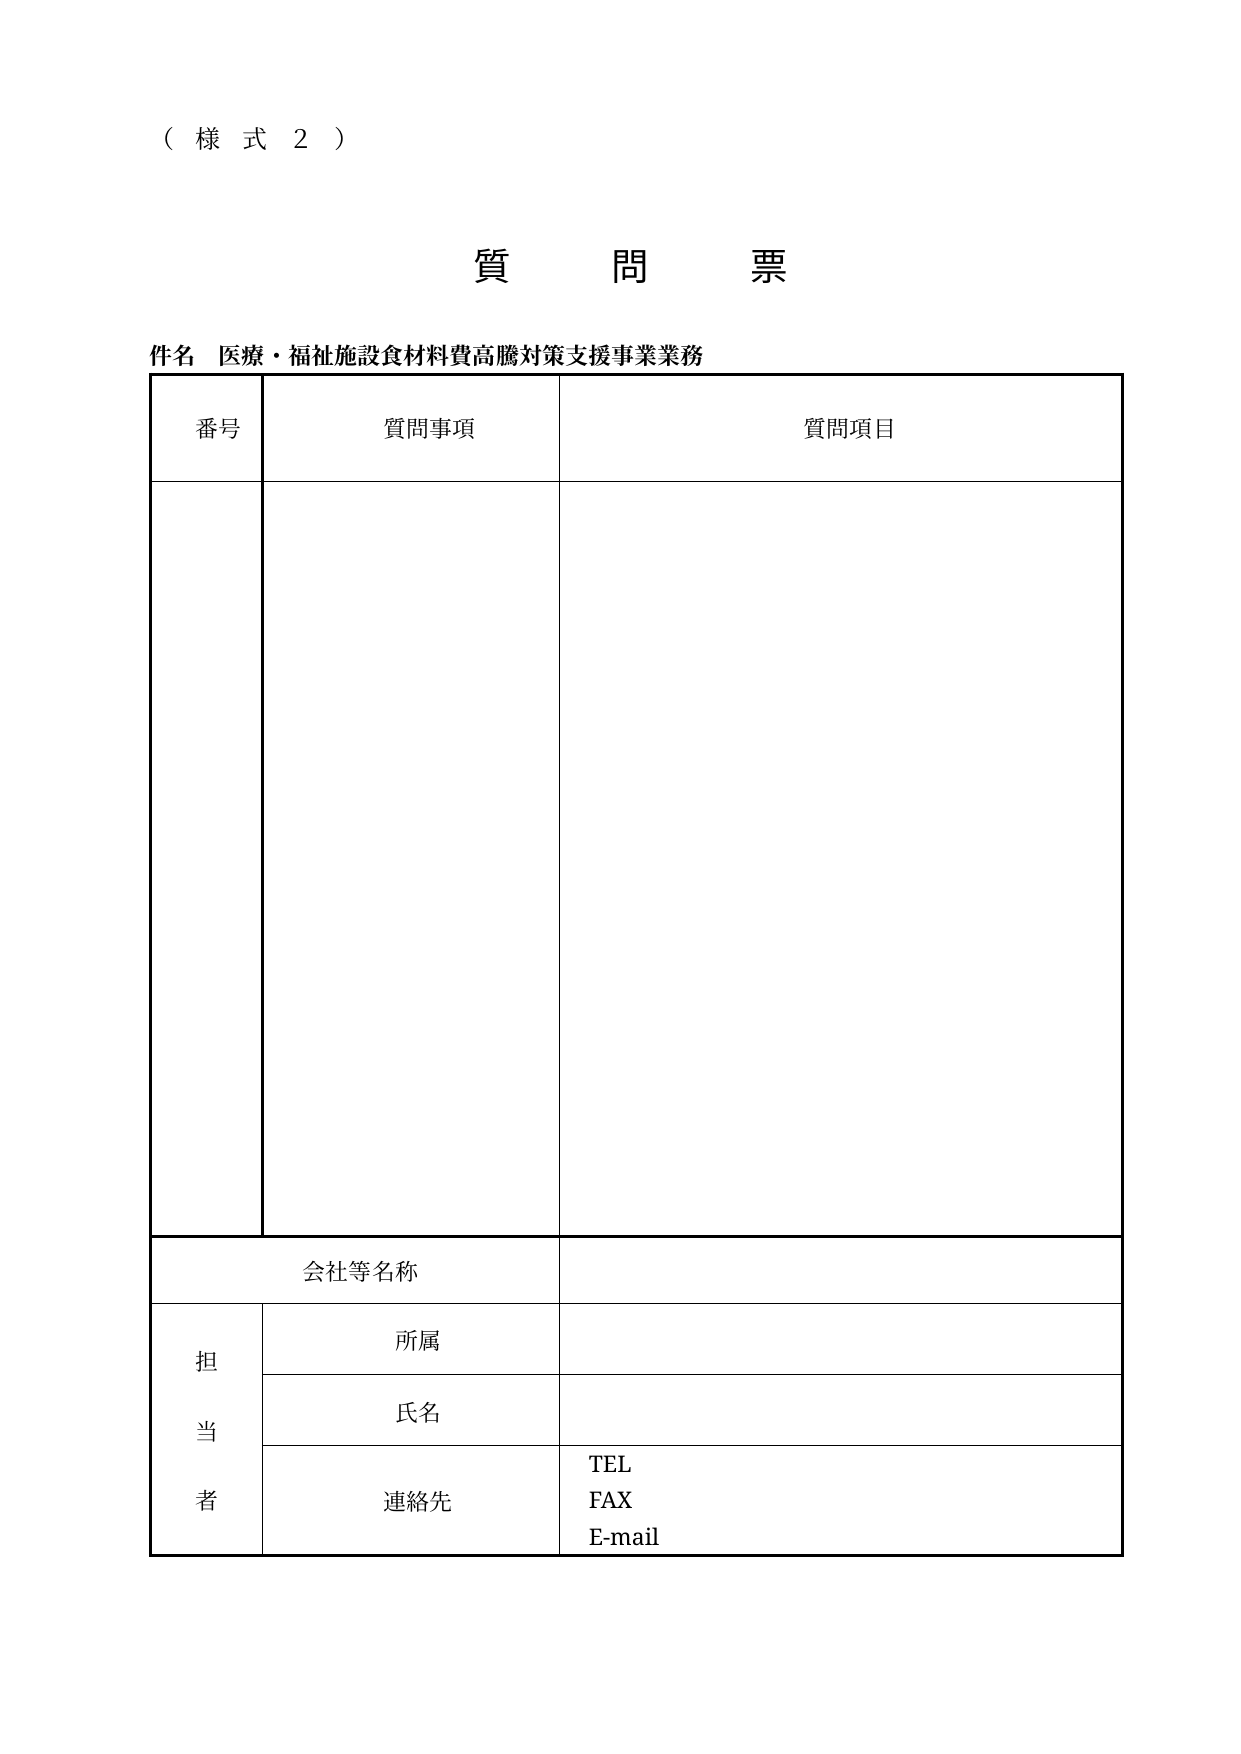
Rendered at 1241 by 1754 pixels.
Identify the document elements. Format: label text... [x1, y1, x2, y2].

table_cell TEL FAX E-mail [560, 1446, 1121, 1554]
table_cell [560, 1304, 1121, 1374]
table_cell [560, 1238, 1121, 1303]
text 質 問 票 [149, 228, 1121, 300]
table_header 質問項目 [560, 376, 1121, 481]
table_cell 所属 [263, 1304, 559, 1374]
table_header 番号 [152, 376, 261, 481]
text 件名 医療・福祉施設食材料費高騰対策支援事業業務 [149, 336, 1121, 372]
table_cell [560, 482, 1121, 1235]
table_cell 担 当 者 [152, 1304, 262, 1554]
table_cell [264, 482, 559, 1235]
table_cell 連絡先 [263, 1446, 559, 1554]
text （様式２） [149, 120, 1121, 156]
table_cell 会社等名称 [152, 1238, 559, 1303]
table_cell [152, 482, 261, 1235]
table_header 質問事項 [264, 376, 559, 481]
table_cell 氏名 [263, 1375, 559, 1445]
table_cell [560, 1375, 1121, 1445]
